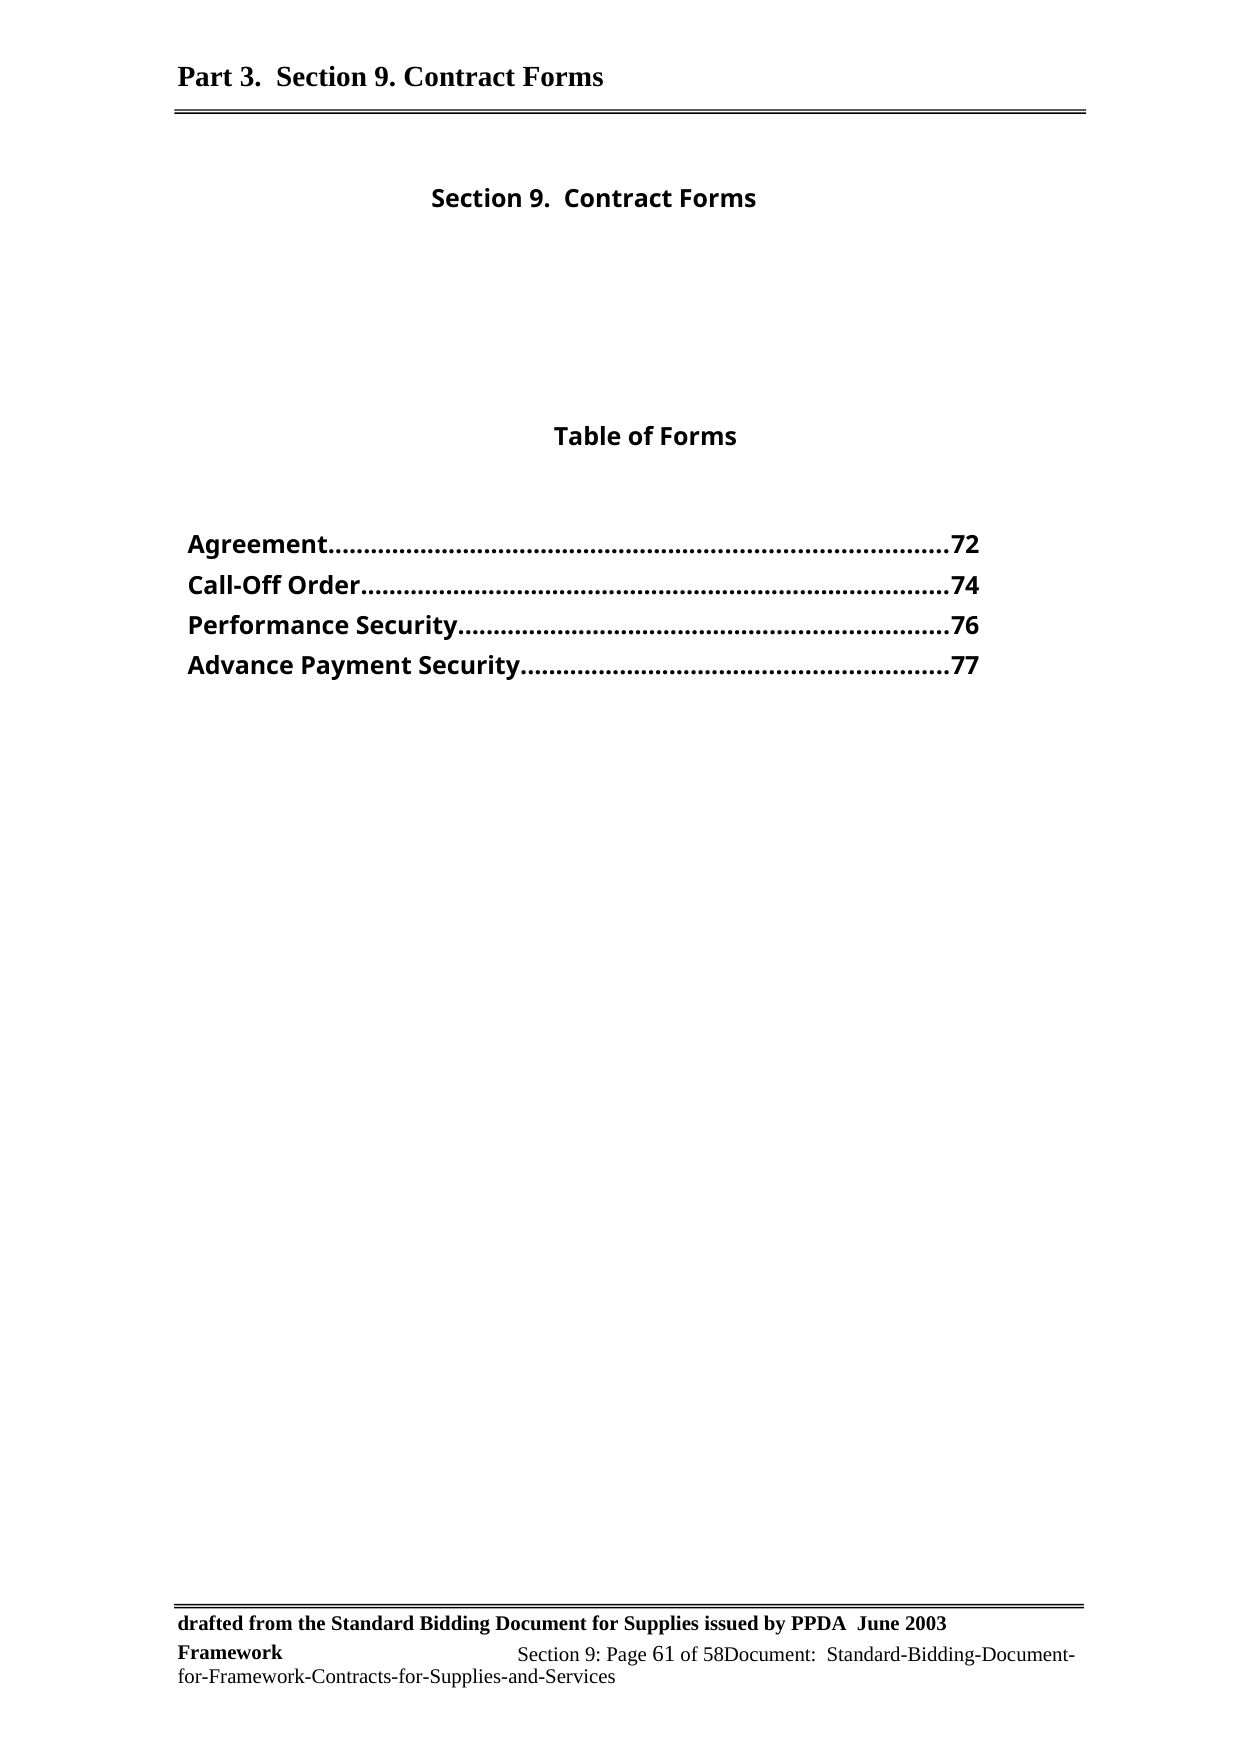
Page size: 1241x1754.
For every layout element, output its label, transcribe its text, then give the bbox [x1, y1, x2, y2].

text Performance Security 76 [187, 608, 1176, 642]
text Call-Off Order 74 [187, 567, 1176, 601]
table_header Section 9. Contract Forms [115, 147, 1073, 338]
text Advance Payment Security 77 [187, 648, 1176, 682]
subtitle Table of Forms [114, 419, 1176, 453]
text Agreement 72 [187, 527, 1176, 561]
